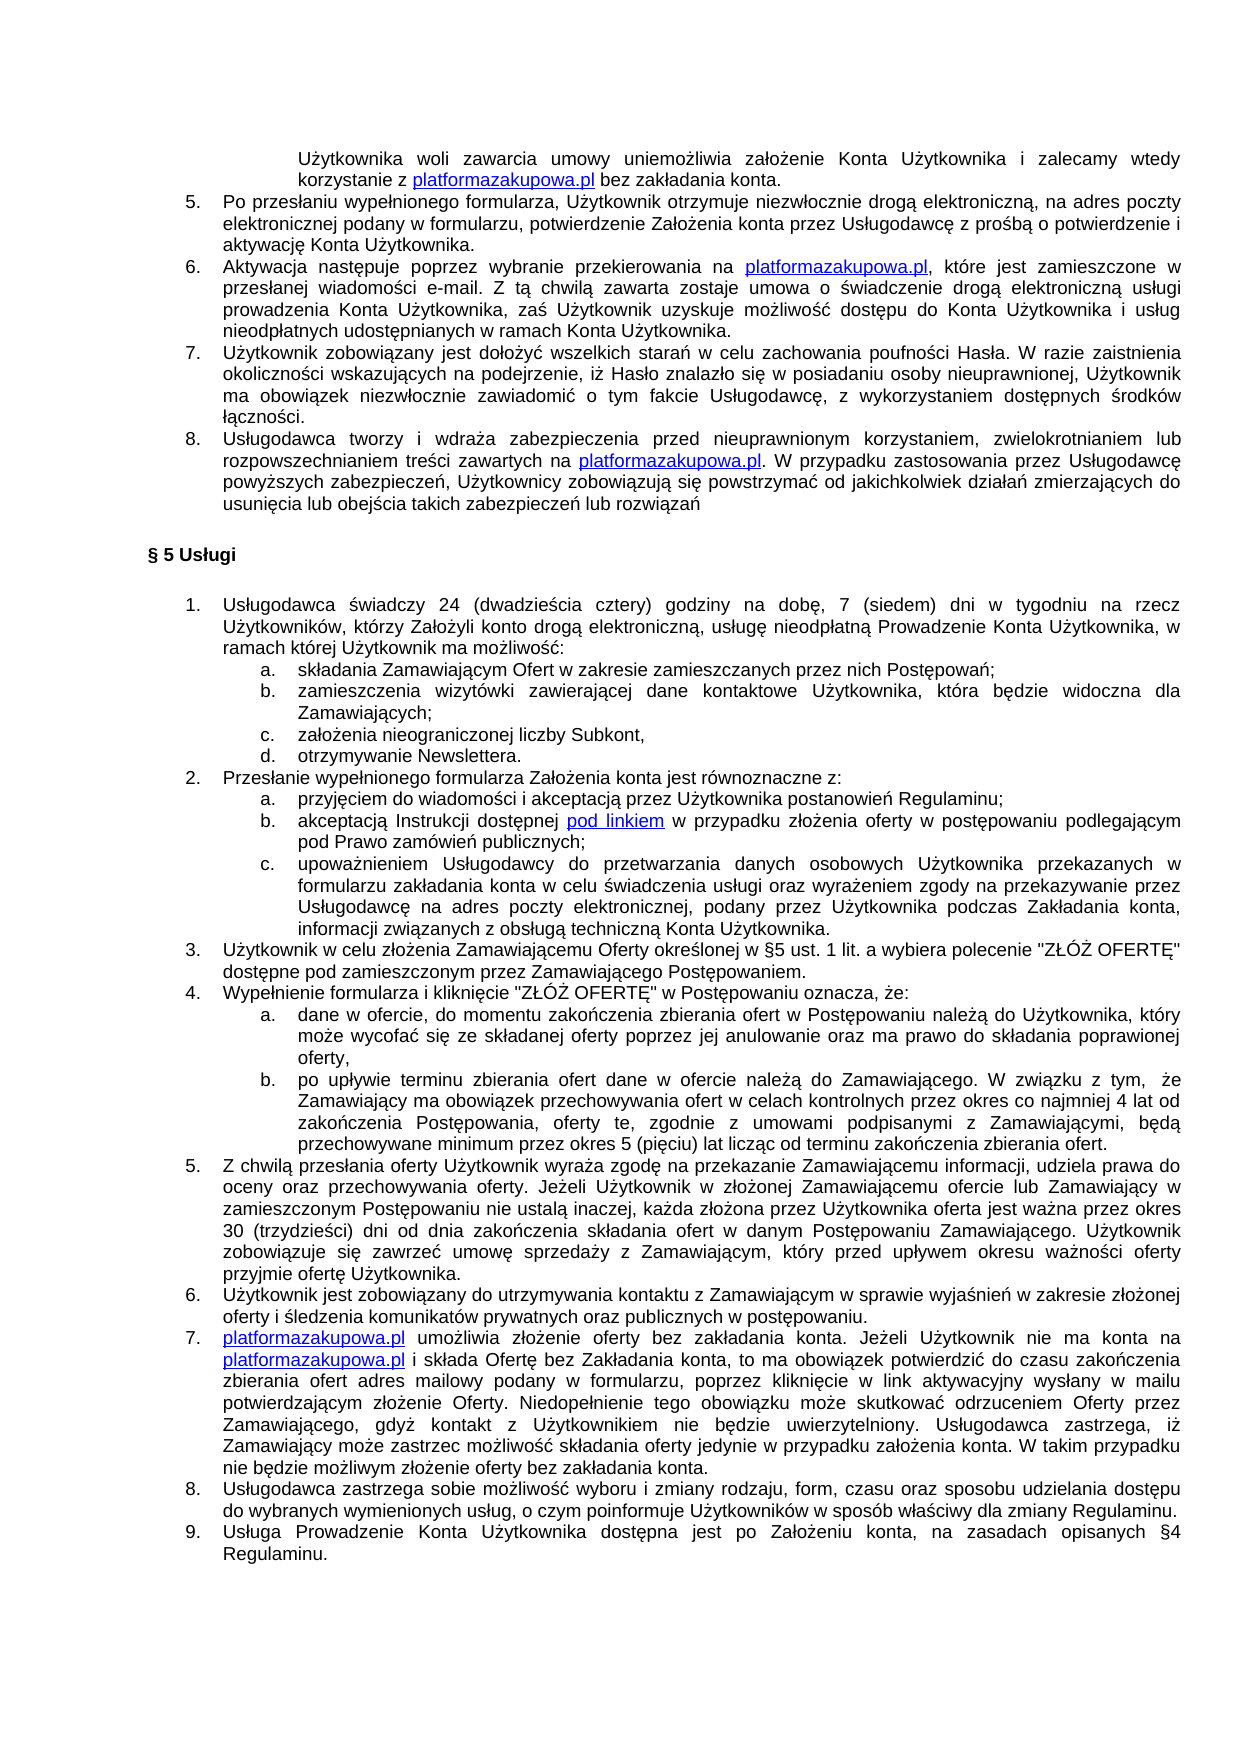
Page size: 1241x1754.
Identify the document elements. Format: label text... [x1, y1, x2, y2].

list platformazakupowa.pl umożliwia złożenie oferty bez zakładania konta. Jeżeli Użytkownik nie ma konta na platformazakupowa.pl i składa Ofertę bez Zakładania konta, to ma obowiązek potwierdzić do czasu zakończenia zbierania ofert adres mailowy podany w formularzu, poprzez kliknięcie w link aktywacyjny wysłany w mailu potwierdzającym złożenie Oferty. Niedopełnienie tego obowiązku może skutkować odrzuceniem Oferty przez Zamawiającego, gdyż kontakt z Użytkownikiem nie będzie uwierzytelniony. Usługodawca zastrzega, iż Zamawiający może zastrzec możliwość składania oferty jedynie w przypadku założenia konta. W takim przypadku nie będzie możliwym złożenie oferty bez zakładania konta. [185, 1327, 1181, 1478]
list Z chwilą przesłania oferty Użytkownik wyraża zgodę na przekazanie Zamawiającemu informacji, udziela prawa do oceny oraz przechowywania oferty. Jeżeli Użytkownik w złożonej Zamawiającemu ofercie lub Zamawiający w zamieszczonym Postępowaniu nie ustalą inaczej, każda złożona przez Użytkownika oferta jest ważna przez okres 30 (trzydzieści) dni od dnia zakończenia składania ofert w danym Postępowaniu Zamawiającego. Użytkownik zobowiązuje się zawrzeć umowę sprzedaży z Zamawiającym, który przed upływem okresu ważności oferty przyjmie ofertę Użytkownika. [185, 1155, 1181, 1284]
list Usługa Prowadzenie Konta Użytkownika dostępna jest po Założeniu konta, na zasadach opisanych §4 Regulaminu. [185, 1521, 1181, 1564]
list składania Zamawiającym Ofert w zakresie zamieszczanych przez nich Postępowań; [260, 659, 1181, 680]
text § 5 Usługi [148, 543, 1181, 565]
list Przesłanie wypełnionego formularza Założenia konta jest równoznaczne z: [185, 767, 1181, 788]
list Po przesłaniu wypełnionego formularza, Użytkownik otrzymuje niezwłocznie drogą elektroniczną, na adres poczty elektronicznej podany w formularzu, potwierdzenie Założenia konta przez Usługodawcę z prośbą o potwierdzenie i aktywację Konta Użytkownika. [185, 191, 1181, 255]
list założenia nieograniczonej liczby Subkont, [260, 723, 1181, 745]
list Aktywacja następuje poprzez wybranie przekierowania na platformazakupowa.pl, które jest zamieszczone w przesłanej wiadomości e-mail. Z tą chwilą zawarta zostaje umowa o świadczenie drogą elektroniczną usługi prowadzenia Konta Użytkownika, zaś Użytkownik uzyskuje możliwość dostępu do Konta Użytkownika i usług nieodpłatnych udostępnianych w ramach Konta Użytkownika. [185, 255, 1181, 342]
list Użytkownik w celu złożenia Zamawiającemu Oferty określonej w §5 ust. 1 lit. a wybiera polecenie "ZŁÓŻ OFERTĘ" dostępne pod zamieszczonym przez Zamawiającego Postępowaniem. [185, 939, 1181, 982]
list Użytkownik zobowiązany jest dołożyć wszelkich starań w celu zachowania poufności Hasła. W razie zaistnienia okoliczności wskazujących na podejrzenie, iż Hasło znalazło się w posiadaniu osoby nieuprawnionej, Użytkownik ma obowiązek niezwłocznie zawiadomić o tym fakcie Usługodawcę, z wykorzystaniem dostępnych środków łączności. [185, 342, 1181, 428]
list dane w ofercie, do momentu zakończenia zbierania ofert w Postępowaniu należą do Użytkownika, który może wycofać się ze składanej oferty poprzez jej anulowanie oraz ma prawo do składania poprawionej oferty, [260, 1004, 1181, 1068]
list upoważnieniem Usługodawcy do przetwarzania danych osobowych Użytkownika przekazanych w formularzu zakładania konta w celu świadczenia usługi oraz wyrażeniem zgody na przekazywanie przez Usługodawcę na adres poczty elektronicznej, podany przez Użytkownika podczas Zakładania konta, informacji związanych z obsługą techniczną Konta Użytkownika. [260, 853, 1181, 939]
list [260, 148, 1181, 191]
list Wypełnienie formularza i kliknięcie "ZŁÓŻ OFERTĘ" w Postępowaniu oznacza, że: [185, 982, 1181, 1004]
list akceptacją Instrukcji dostępnej pod linkiem w przypadku złożenia oferty w postępowaniu podlegającym pod Prawo zamówień publicznych; [260, 810, 1181, 853]
list Usługodawca świadczy 24 (dwadzieścia cztery) godziny na dobę, 7 (siedem) dni w tygodniu na rzecz Użytkowników, którzy Założyli konto drogą elektroniczną, usługę nieodpłatną Prowadzenie Konta Użytkownika, w ramach której Użytkownik ma możliwość: [185, 594, 1181, 659]
list otrzymywanie Newslettera. [260, 745, 1181, 767]
list po upływie terminu zbierania ofert dane w ofercie należą do Zamawiającego. W związku z tym, że Zamawiający ma obowiązek przechowywania ofert w celach kontrolnych przez okres co najmniej 4 lat od zakończenia Postępowania, oferty te, zgodnie z umowami podpisanymi z Zamawiającymi, będą przechowywane minimum przez okres 5 (pięciu) lat licząc od terminu zakończenia zbierania ofert. [260, 1068, 1181, 1155]
list Użytkownik jest zobowiązany do utrzymywania kontaktu z Zamawiającym w sprawie wyjaśnień w zakresie złożonej oferty i śledzenia komunikatów prywatnych oraz publicznych w postępowaniu. [185, 1284, 1181, 1327]
list Usługodawca tworzy i wdraża zabezpieczenia przed nieuprawnionym korzystaniem, zwielokrotnianiem lub rozpowszechnianiem treści zawartych na platformazakupowa.pl. W przypadku zastosowania przez Usługodawcę powyższych zabezpieczeń, Użytkownicy zobowiązują się powstrzymać od jakichkolwiek działań zmierzających do usunięcia lub obejścia takich zabezpieczeń lub rozwiązań [185, 428, 1181, 514]
list Usługodawca zastrzega sobie możliwość wyboru i zmiany rodzaju, form, czasu oraz sposobu udzielania dostępu do wybranych wymienionych usług, o czym poinformuje Użytkowników w sposób właściwy dla zmiany Regulaminu. [185, 1478, 1181, 1521]
list zamieszczenia wizytówki zawierającej dane kontaktowe Użytkownika, która będzie widoczna dla Zamawiających; [260, 680, 1181, 723]
list przyjęciem do wiadomości i akceptacją przez Użytkownika postanowień Regulaminu; [260, 788, 1181, 810]
